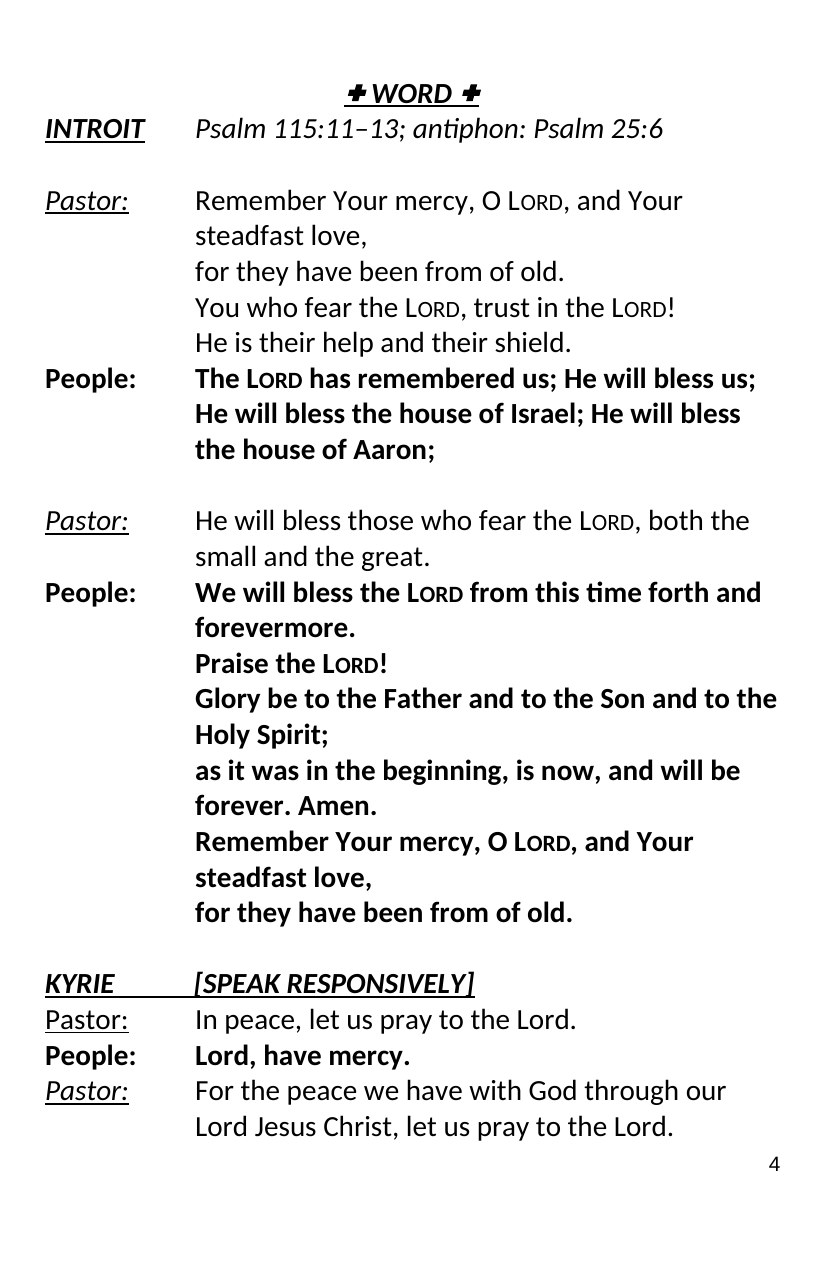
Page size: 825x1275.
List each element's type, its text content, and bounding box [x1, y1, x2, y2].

text Pastor: He will bless those who fear the Lord, both the small and the great. [45, 502, 780, 574]
text Pastor: Remember Your mercy, O Lord, and Your steadfast love, for they have been from of old. You who fear the Lord, trust in the Lord! He is their help and their shield. [45, 182, 780, 360]
text WORD [45, 75, 780, 111]
text People: Lord, have mercy. [45, 1037, 780, 1072]
text Pastor: In peace, let us pray to the Lord. [45, 1001, 780, 1037]
text People: We will bless the Lord from this time forth and forevermore. Praise the Lord! Glory be to the Father and to the Son and to the Holy Spirit; as it was in the beginning, is now, and will be forever. Amen. Remember Your mercy, O Lord, and Your steadfast love, for they have been from of old. [45, 574, 780, 930]
text INTROIT Psalm 115:11–13; antiphon: Psalm 25:6 [45, 111, 780, 146]
text KYRIE [SPEAK RESPONSIVELY] [45, 966, 780, 1001]
text Pastor: For the peace we have with God through our Lord Jesus Christ, let us pray to the Lord. [45, 1072, 780, 1144]
text People: The Lord has remembered us; He will bless us; He will bless the house of Israel; He will bless the house of Aaron; [45, 360, 780, 467]
